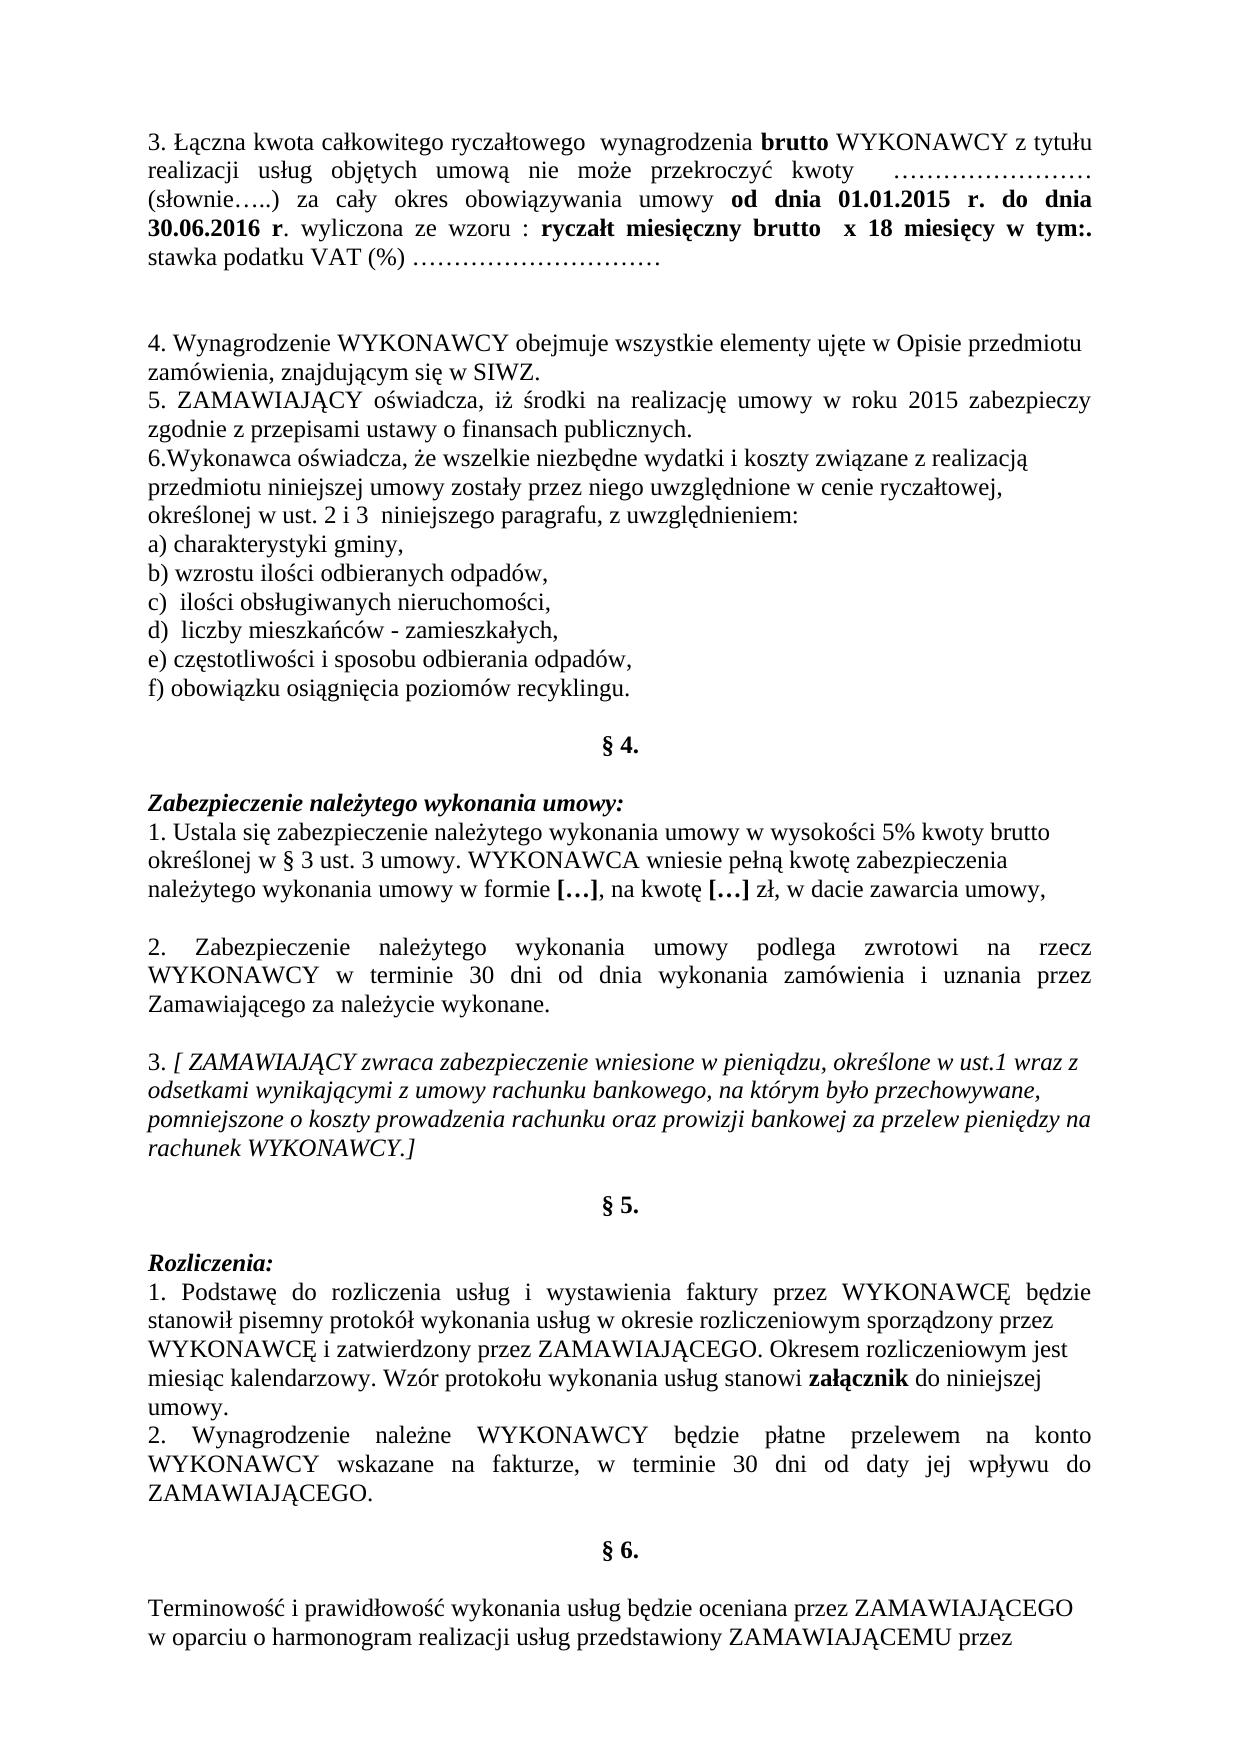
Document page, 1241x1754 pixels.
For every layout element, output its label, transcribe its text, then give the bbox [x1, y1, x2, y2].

text 1. Podstawę do rozliczenia usług i wystawienia faktury przez WYKONAWCĘ będzie stanowił pisemny protokół wykonania usług w okresie rozliczeniowym sporządzony przez [148, 1277, 1092, 1334]
text rachunek WYKONAWCY.] [148, 1133, 1092, 1162]
text 1. Ustala się zabezpieczenie należytego wykonania umowy w wysokości 5% kwoty brutto [148, 817, 1092, 845]
text Terminowość i prawidłowość wykonania usług będzie oceniana przez ZAMAWIAJĄCEGO [148, 1593, 1092, 1622]
text odsetkami wynikającymi z umowy rachunku bankowego, na którym było przechowywane, [148, 1075, 1092, 1104]
text e) częstotliwości i sposobu odbierania odpadów, [148, 644, 1092, 673]
text a) charakterystyki gminy, [148, 529, 1092, 558]
text d) liczby mieszkańców - zamieszkałych, [148, 615, 1092, 644]
text należytego wykonania umowy w formie […], na kwotę […] zł, w dacie zawarcia umowy, [148, 874, 1092, 903]
text w oparciu o harmonogram realizacji usług przedstawiony ZAMAWIAJĄCEMU przez [148, 1622, 1092, 1650]
text § 6. [148, 1535, 1092, 1564]
text miesiąc kalendarzowy. Wzór protokołu wykonania usług stanowi załącznik do niniejszej [148, 1363, 1092, 1392]
text 3. Łączna kwota całkowitego ryczałtowego wynagrodzenia brutto WYKONAWCY z tytułu realizacji usług objętych umową nie może przekroczyć kwoty ……………………(słownie…..) za cały okres obowiązywania umowy od dnia 01.01.2015 r. do dnia 30.06.2016 r. wyliczona ze wzoru : ryczałt miesięczny brutto x 18 miesięcy w tym:. stawka podatku VAT (%) ………………………… [148, 127, 1092, 270]
text 5. ZAMAWIAJĄCY oświadcza, iż środki na realizację umowy w roku 2015 zabezpieczy zgodnie z przepisami ustawy o finansach publicznych. [148, 385, 1092, 443]
text 2. Wynagrodzenie należne WYKONAWCY będzie płatne przelewem na konto WYKONAWCY wskazane na fakturze, w terminie 30 dni od daty jej wpływu do ZAMAWIAJĄCEGO. [148, 1420, 1092, 1507]
text Zabezpieczenie należytego wykonania umowy: [148, 788, 1092, 817]
text 2. Zabezpieczenie należytego wykonania umowy podlega zwrotowi na rzecz WYKONAWCY w terminie 30 dni od dnia wykonania zamówienia i uznania przez Zamawiającego za należycie wykonane. [148, 932, 1092, 1018]
text umowy. [148, 1392, 1092, 1420]
text b) wzrostu ilości odbieranych odpadów, [148, 558, 1092, 587]
text WYKONAWCĘ i zatwierdzony przez ZAMAWIAJĄCEGO. Okresem rozliczeniowym jest [148, 1334, 1092, 1363]
text Rozliczenia: [148, 1248, 1092, 1277]
text 4. Wynagrodzenie WYKONAWCY obejmuje wszystkie elementy ujęte w Opisie przedmiotu [148, 328, 1092, 357]
text f) obowiązku osiągnięcia poziomów recyklingu. [148, 673, 1092, 702]
text zamówienia, znajdującym się w SIWZ. [148, 357, 1092, 385]
text pomniejszone o koszty prowadzenia rachunku oraz prowizji bankowej za przelew pieniędzy na [148, 1104, 1092, 1133]
text 6.Wykonawca oświadcza, że wszelkie niezbędne wydatki i koszty związane z realizacją przedmiotu niniejszej umowy zostały przez niego uwzględnione w cenie ryczałtowej, określonej w ust. 2 i 3 niniejszego paragrafu, z uwzględnieniem: [148, 443, 1092, 529]
text § 4. [148, 730, 1092, 759]
text określonej w § 3 ust. 3 umowy. WYKONAWCA wniesie pełną kwotę zabezpieczenia [148, 845, 1092, 874]
text c) ilości obsługiwanych nieruchomości, [148, 587, 1092, 615]
text 3. [ ZAMAWIAJĄCY zwraca zabezpieczenie wniesione w pieniądzu, określone w ust.1 wraz z [148, 1047, 1092, 1075]
text § 5. [148, 1190, 1092, 1219]
